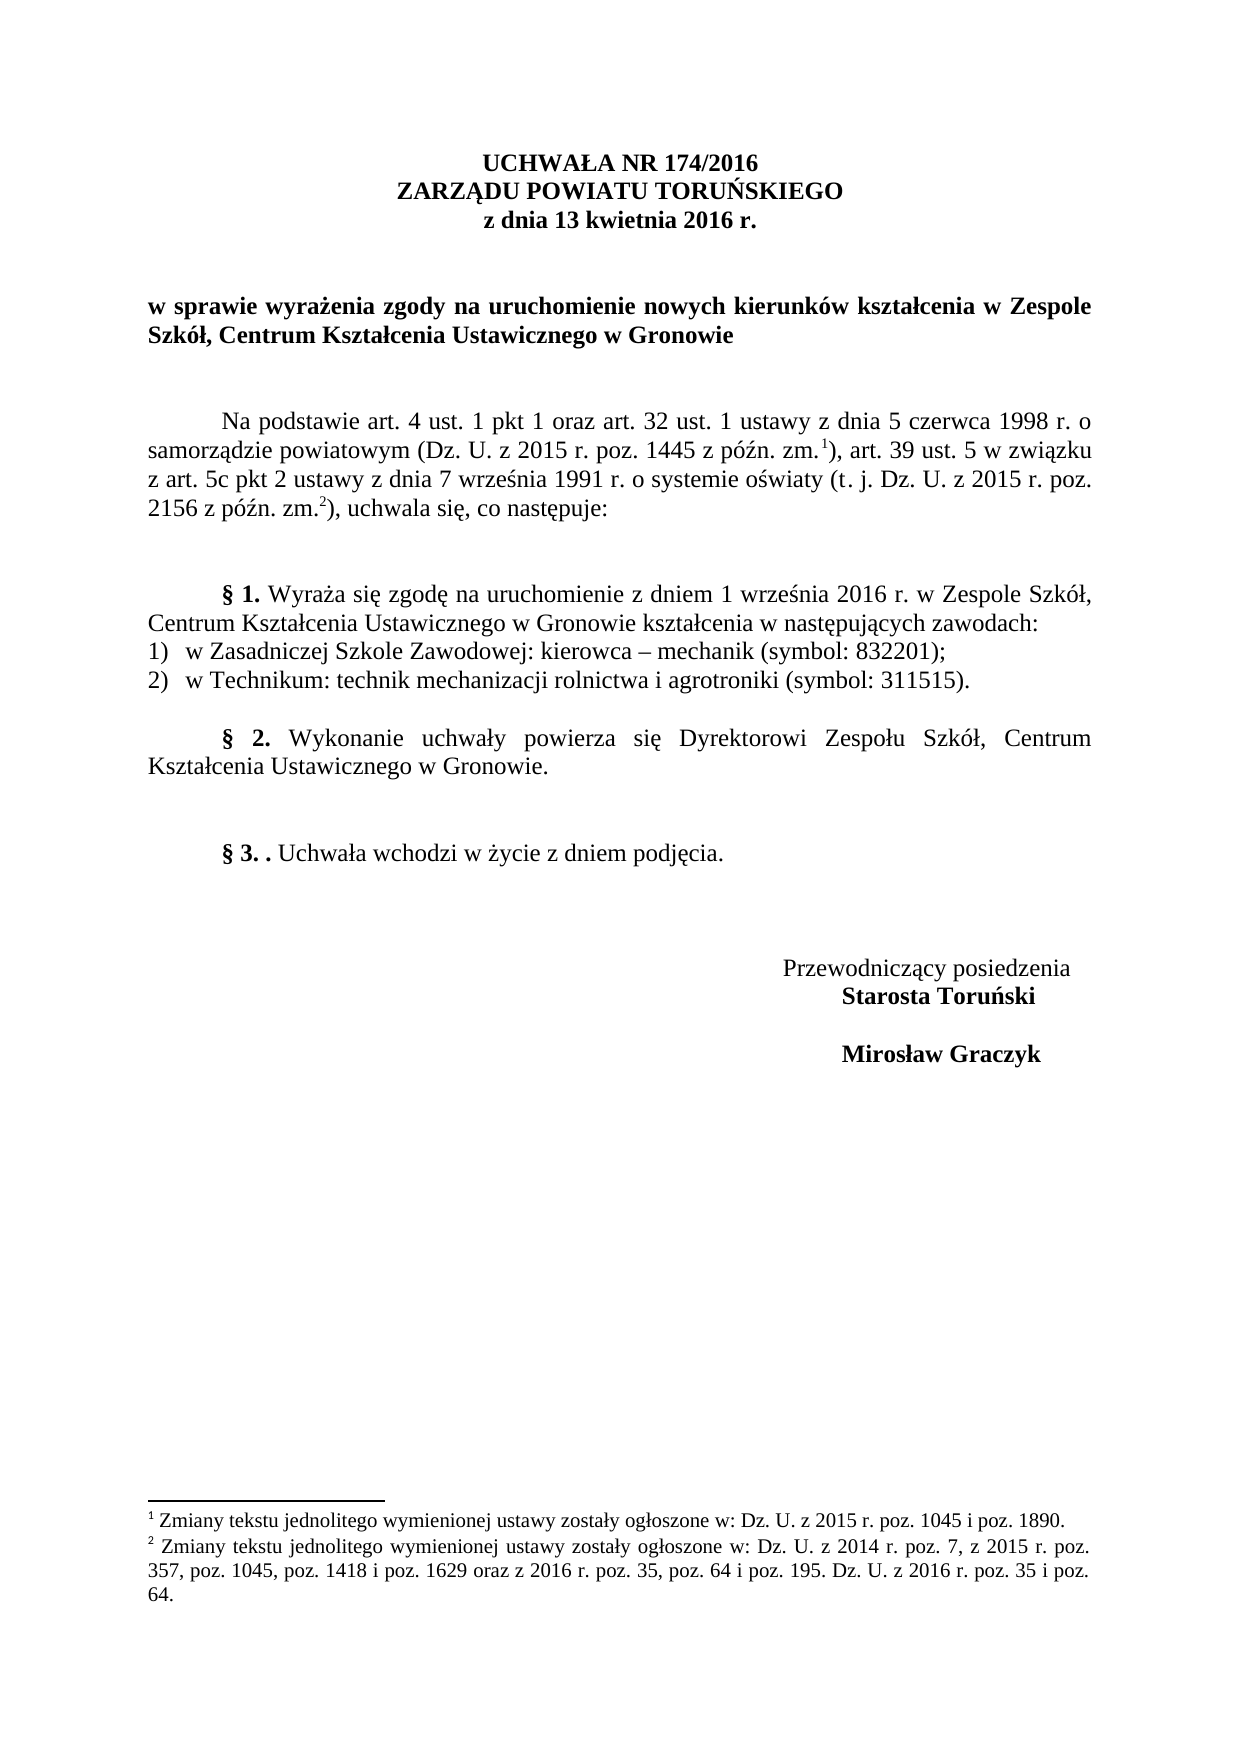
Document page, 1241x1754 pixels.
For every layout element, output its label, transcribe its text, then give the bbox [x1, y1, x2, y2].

text Starosta Toruński [738, 981, 1093, 1010]
text § 2. Wykonanie uchwały powierza się Dyrektorowi Zespołu Szkół, Centrum Kształcenia Ustawicznego w Gronowie. [148, 723, 1093, 780]
text Mirosław Graczyk [738, 1039, 1093, 1068]
text z dnia 13 kwietnia 2016 r. [148, 205, 1093, 234]
text Na podstawie art. 4 ust. 1 pkt 1 oraz art. 32 ust. 1 ustawy z dnia 5 czerwca 1998 r. o samorządzie powiatowym (Dz. U. z 2015 r. poz. 1445 z późn. zm.), art. 39 ust. 5 w związku z art. 5c pkt 2 ustawy z dnia 7 września 1991 r. o systemie oświaty (t. j. Dz. U. z 2015 r. poz. 2156 z późn. zm.), uchwala się, co następuje: [148, 406, 1093, 521]
text Przewodniczący posiedzenia [783, 953, 1093, 981]
text ZARZĄDU POWIATU TORUŃSKIEGO [148, 176, 1093, 205]
text UCHWAŁA NR 174/2016 [148, 148, 1093, 176]
list w Technikum: technik mechanizacji rolnictwa i agrotroniki (symbol: 311515). [148, 665, 1093, 694]
text § 3. . Uchwała wchodzi w życie z dniem podjęcia. [148, 838, 1093, 866]
text § 1. Wyraża się zgodę na uruchomienie z dniem 1 września 2016 r. w Zespole Szkół, Centrum Kształcenia Ustawicznego w Gronowie kształcenia w następujących zawodach: [148, 579, 1093, 636]
text w sprawie wyrażenia zgody na uruchomienie nowych kierunków kształcenia w Zespole Szkół, Centrum Kształcenia Ustawicznego w Gronowie [148, 291, 1093, 349]
list w Zasadniczej Szkole Zawodowej: kierowca – mechanik (symbol: 832201); [148, 636, 1093, 665]
